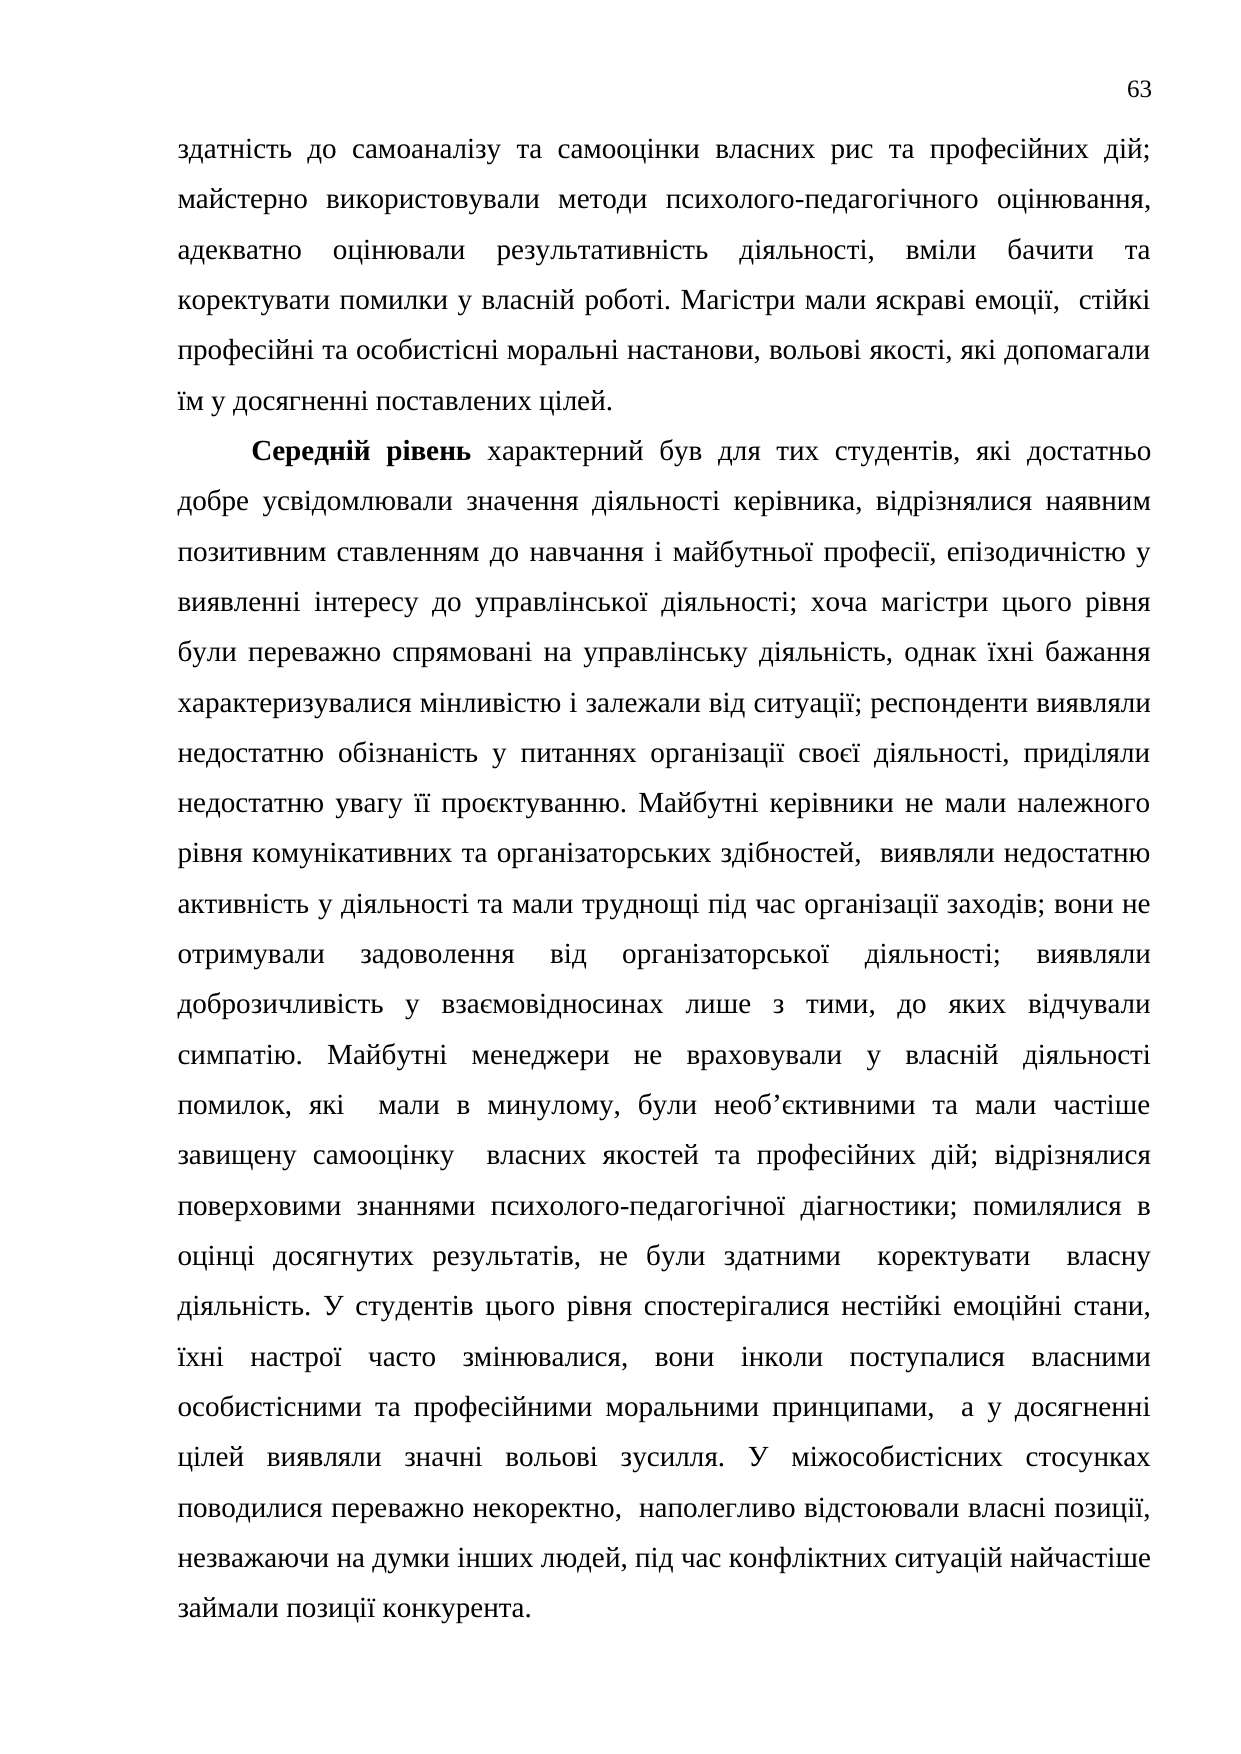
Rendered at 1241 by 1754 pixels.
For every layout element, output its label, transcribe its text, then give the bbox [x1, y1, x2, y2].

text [177, 131, 1152, 416]
text Середній рівень характерний був для тих студентів, які достатньо добре усвідомлювали значення діяльності керівника, відрізнялися наявним позитивним ставленням до навчання і майбутньої професії, епізодичністю у виявленні інтересу до управлінської діяльності; хоча магістри цього рівня були переважно спрямовані на управлінську діяльність, однак їхні бажання характеризувалися мінливістю і залежали від ситуації; респонденти виявляли недостатню обізнаність у питаннях організації своєї діяльності, приділяли недостатню увагу її проєктуванню. Майбутні керівники не мали належного рівня комунікативних та організаторських здібностей, виявляли недостатню активність у діяльності та мали труднощі під час організації заходів; вони не отримували задоволення від організаторської діяльності; виявляли доброзичливість у взаємовідносинах лише з тими, до яких відчували симпатію. Майбутні менеджери не враховували у власній діяльності помилок, які мали в минулому, були необ’єктивними та мали частіше завищену самооцінку власних якостей та професійних дій; відрізнялися поверховими знаннями психолого-педагогічної діагностики; помилялися в оцінці досягнутих результатів, не були здатними коректувати власну діяльність. У студентів цього рівня спостерігалися нестійкі емоційні стани, їхні настрої часто змінювалися, вони інколи поступалися власними особистісними та професійними моральними принципами, а у досягненні цілей виявляли значні вольові зусилля. У міжособистісних стосунках поводилися переважно некоректно, наполегливо відстоювали власні позиції, незважаючи на думки інших людей, під час конфліктних ситуацій найчастіше займали позиції конкурента. [177, 433, 1152, 1624]
